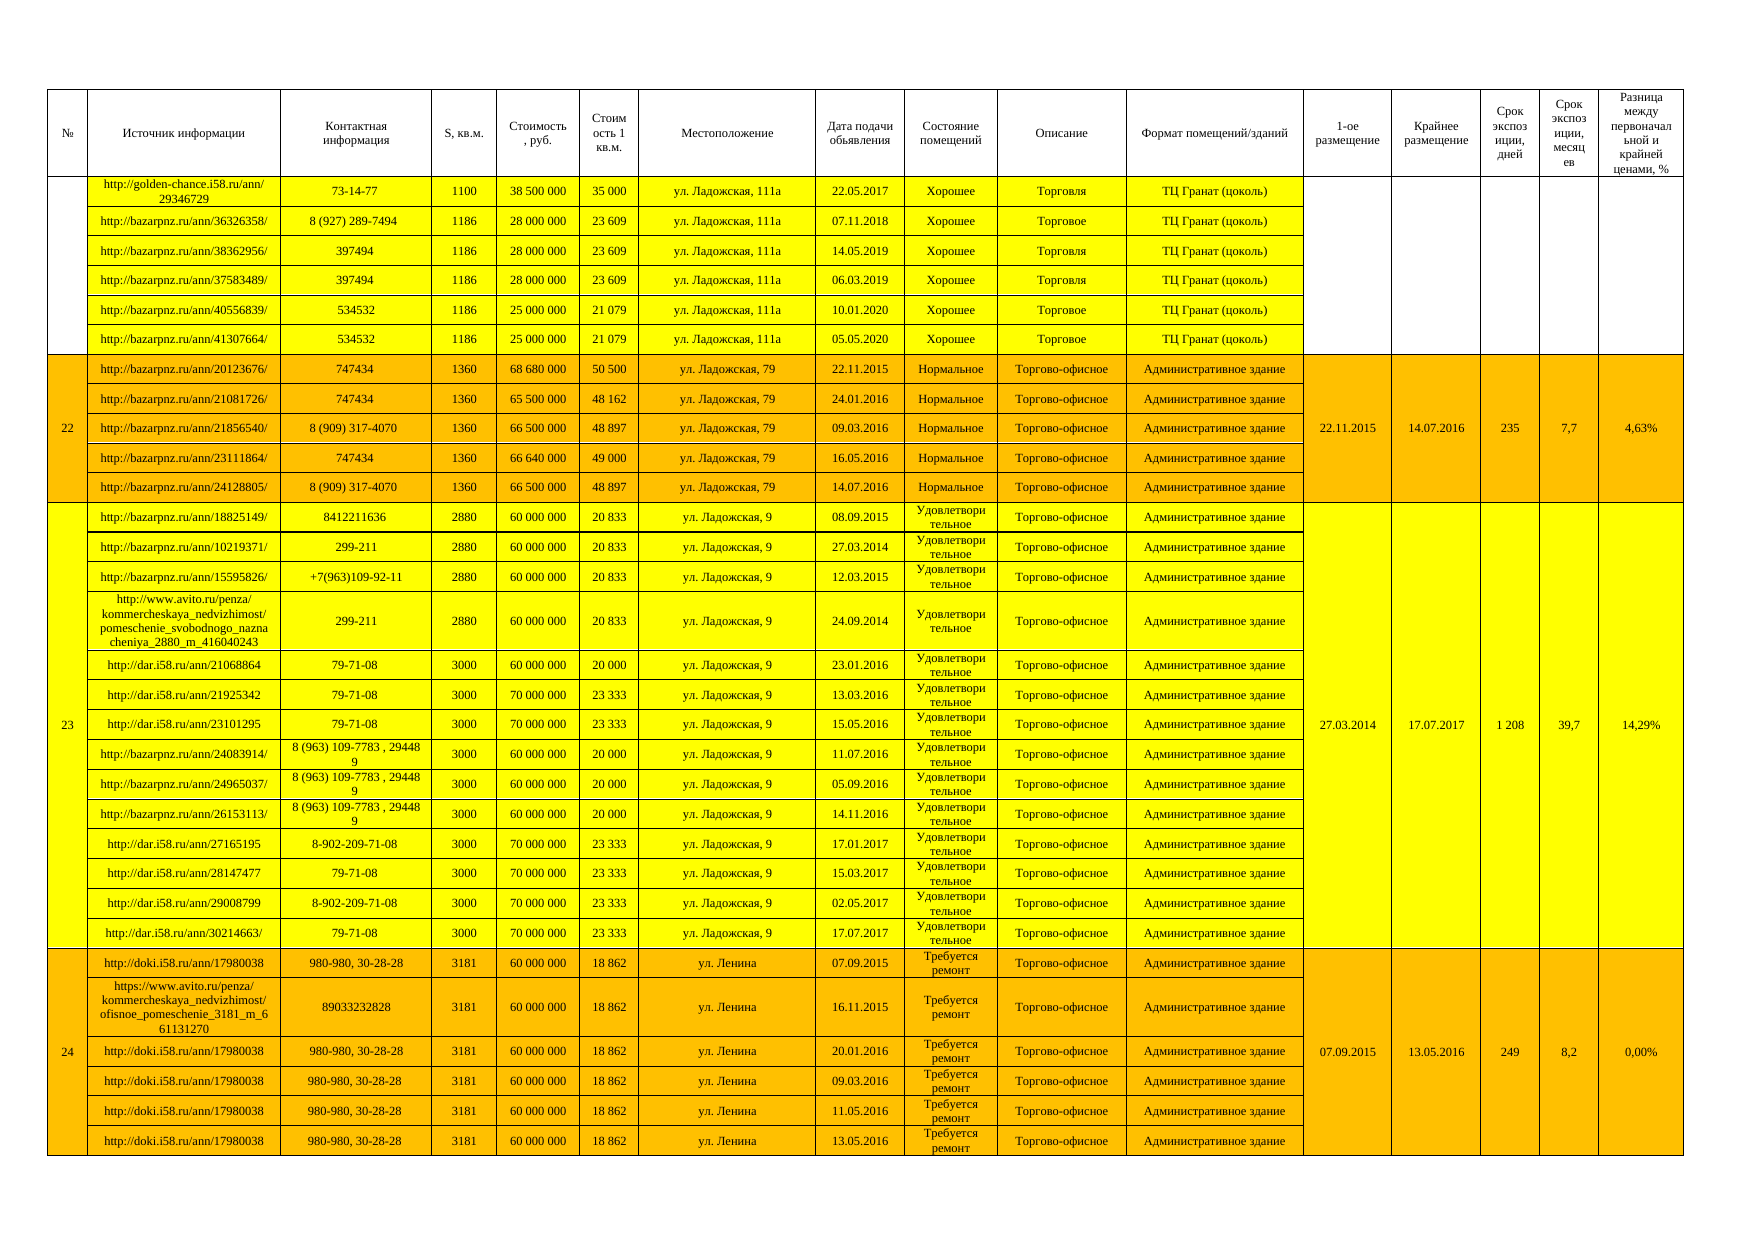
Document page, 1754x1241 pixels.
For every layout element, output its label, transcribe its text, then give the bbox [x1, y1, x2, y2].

table_cell http://bazarpnz.ru/ann/38362956/ [88, 236, 280, 265]
table_cell 747434 [281, 444, 431, 472]
table_cell 70 000 000 [497, 859, 579, 888]
table_cell 14.11.2016 [816, 800, 904, 828]
table_header Описание [998, 90, 1126, 176]
table_cell 397494 [281, 236, 431, 265]
table_cell Административное здание [1127, 414, 1303, 442]
table_cell http://dar.i58.ru/ann/27165195 [88, 829, 280, 858]
table_cell 3181 [432, 978, 496, 1036]
table_cell ул. Ладожская, 9 [639, 800, 815, 828]
table_cell Административное здание [1127, 444, 1303, 472]
table_cell 397494 [281, 266, 431, 294]
table_cell 18 862 [580, 1037, 638, 1066]
table_cell 23 609 [580, 266, 638, 294]
table_cell 3000 [432, 710, 496, 739]
table_cell 20.01.2016 [816, 1037, 904, 1066]
table_cell 1186 [432, 296, 496, 324]
table_cell 1100 [432, 177, 496, 206]
table_cell 2880 [432, 562, 496, 591]
table_cell Административное здание [1127, 355, 1303, 383]
table_cell 50 500 [580, 355, 638, 383]
table_cell Административное здание [1127, 859, 1303, 888]
table_cell ул. Ладожская, 111а [639, 207, 815, 235]
table_cell Административное здание [1127, 473, 1303, 502]
table_cell 60 000 000 [497, 562, 579, 591]
table_cell http://dar.i58.ru/ann/21925342 [88, 680, 280, 709]
table_cell 17.01.2017 [816, 829, 904, 858]
table_header Срок экспозиции, месяцев [1540, 90, 1598, 176]
table_cell Удовлетворительное [905, 562, 997, 591]
table_cell Торгово-офисное [998, 592, 1126, 649]
table_cell Хорошее [905, 266, 997, 294]
table_header Стоимость, руб. [497, 90, 579, 176]
table_cell 14.05.2019 [816, 236, 904, 265]
table_cell Торговое [998, 296, 1126, 324]
table_cell http://dar.i58.ru/ann/28147477 [88, 859, 280, 888]
table_cell Торгово-офисное [998, 949, 1126, 977]
table_cell Торгово-офисное [998, 651, 1126, 679]
table_cell Удовлетворительное [905, 651, 997, 679]
table_cell 8-902-209-71-08 [281, 889, 431, 918]
table_cell Нормальное [905, 384, 997, 413]
table_header Крайнее размещение [1392, 90, 1480, 176]
table_cell 18 862 [580, 1096, 638, 1125]
table_cell http://bazarpnz.ru/ann/21856540/ [88, 414, 280, 442]
table_cell 18 862 [580, 978, 638, 1036]
table_cell 60 000 000 [497, 1067, 579, 1095]
table_cell ул. Ленина [639, 949, 815, 977]
table_cell http://doki.i58.ru/ann/17980038 [88, 1067, 280, 1095]
table_cell 8,2 [1540, 949, 1598, 1155]
table_cell 24 [48, 949, 87, 1155]
table_cell 980-980, 30-28-28 [281, 949, 431, 977]
table_cell 25 000 000 [497, 325, 579, 354]
table_cell Торгово-офисное [998, 1096, 1126, 1125]
table_cell 05.09.2016 [816, 770, 904, 798]
table_cell Торгово-офисное [998, 829, 1126, 858]
table_cell 3000 [432, 651, 496, 679]
table_cell 23 [48, 503, 87, 947]
table_cell 21 079 [580, 296, 638, 324]
table_cell 09.03.2016 [816, 1067, 904, 1095]
table_cell Удовлетворительное [905, 503, 997, 531]
table_cell 07.11.2018 [816, 207, 904, 235]
table_cell ул. Ладожская, 9 [639, 770, 815, 798]
table_cell Административное здание [1127, 503, 1303, 531]
table_cell 10.01.2020 [816, 296, 904, 324]
table_cell 20 833 [580, 533, 638, 561]
table_cell http://doki.i58.ru/ann/17980038 [88, 1096, 280, 1125]
table_cell https://www.avito.ru/penza/kommercheskaya_nedvizhimost/ofisnoe_pomeschenie_3181_m_661131270 [88, 978, 280, 1036]
table_cell ТЦ Гранат (цоколь) [1127, 207, 1303, 235]
table_cell 60 000 000 [497, 949, 579, 977]
table_cell http://bazarpnz.ru/ann/24965037/ [88, 770, 280, 798]
table_cell 09.03.2016 [816, 414, 904, 442]
table_cell 534532 [281, 325, 431, 354]
table_cell 3181 [432, 1037, 496, 1066]
table_cell 14,29% [1599, 503, 1683, 947]
table_cell 60 000 000 [497, 800, 579, 828]
table_cell http://bazarpnz.ru/ann/24083914/ [88, 740, 280, 769]
table_cell Торговля [998, 266, 1126, 294]
table_cell Торгово-офисное [998, 859, 1126, 888]
table_cell http://www.avito.ru/penza/kommercheskaya_nedvizhimost/pomeschenie_svobodnogo_naznacheniya_2880_m_416040243 [88, 592, 280, 649]
table_cell ул. Ладожская, 9 [639, 503, 815, 531]
table_cell 06.03.2019 [816, 266, 904, 294]
table_cell 22.05.2017 [816, 177, 904, 206]
table_cell 66 640 000 [497, 444, 579, 472]
table_cell ул. Ладожская, 9 [639, 859, 815, 888]
table_cell Административное здание [1127, 651, 1303, 679]
table_cell 79-71-08 [281, 859, 431, 888]
table_cell 8 (909) 317-4070 [281, 414, 431, 442]
table_cell 20 000 [580, 800, 638, 828]
table_cell 1 208 [1481, 503, 1539, 947]
table_cell 79-71-08 [281, 919, 431, 947]
table_cell 980-980, 30-28-28 [281, 1037, 431, 1066]
table_cell ул. Ладожская, 111а [639, 325, 815, 354]
table_cell ул. Ленина [639, 1126, 815, 1155]
table_cell Административное здание [1127, 1096, 1303, 1125]
table_cell 299-211 [281, 592, 431, 649]
table_cell Нормальное [905, 444, 997, 472]
table_cell Торгово-офисное [998, 355, 1126, 383]
table_cell 25 000 000 [497, 296, 579, 324]
table_header 1-ое размещение [1304, 90, 1391, 176]
table_cell ТЦ Гранат (цоколь) [1127, 296, 1303, 324]
table_cell ул. Ладожская, 111а [639, 266, 815, 294]
table_cell Торговое [998, 207, 1126, 235]
table_cell Административное здание [1127, 592, 1303, 649]
table_cell ул. Ленина [639, 1096, 815, 1125]
table_cell 3181 [432, 1126, 496, 1155]
table_cell http://dar.i58.ru/ann/23101295 [88, 710, 280, 739]
table_cell http://dar.i58.ru/ann/21068864 [88, 651, 280, 679]
table_cell 7,7 [1540, 355, 1598, 502]
table_cell Требуется ремонт [905, 1126, 997, 1155]
table_cell Торговля [998, 236, 1126, 265]
table_cell 3000 [432, 889, 496, 918]
table_cell http://doki.i58.ru/ann/17980038 [88, 949, 280, 977]
table_cell Удовлетворительное [905, 770, 997, 798]
table_cell 23 333 [580, 829, 638, 858]
table_cell Торгово-офисное [998, 919, 1126, 947]
table_cell 48 897 [580, 473, 638, 502]
table_cell ул. Ладожская, 9 [639, 740, 815, 769]
table_cell Административное здание [1127, 949, 1303, 977]
table_cell 18 862 [580, 1126, 638, 1155]
table_cell 27.03.2014 [816, 533, 904, 561]
table_cell Административное здание [1127, 533, 1303, 561]
table_cell 22.11.2015 [816, 355, 904, 383]
table_cell http://bazarpnz.ru/ann/24128805/ [88, 473, 280, 502]
table_cell ул. Ладожская, 111а [639, 296, 815, 324]
table_cell 3000 [432, 829, 496, 858]
table_cell 70 000 000 [497, 710, 579, 739]
table_cell http://bazarpnz.ru/ann/23111864/ [88, 444, 280, 472]
table_cell Административное здание [1127, 829, 1303, 858]
table_cell Административное здание [1127, 1126, 1303, 1155]
table_cell 16.11.2015 [816, 978, 904, 1036]
table_cell Требуется ремонт [905, 949, 997, 977]
table_cell 14.07.2016 [816, 473, 904, 502]
table_cell Торгово-офисное [998, 562, 1126, 591]
table_cell 13.05.2016 [816, 1126, 904, 1155]
table_cell Торгово-офисное [998, 978, 1126, 1036]
table_cell 22.11.2015 [1304, 355, 1391, 502]
table_cell http://doki.i58.ru/ann/17980038 [88, 1126, 280, 1155]
table_cell Нормальное [905, 355, 997, 383]
table_cell 249 [1481, 949, 1539, 1155]
table_cell ул. Ладожская, 9 [639, 710, 815, 739]
table_cell 980-980, 30-28-28 [281, 1096, 431, 1125]
table_cell 980-980, 30-28-28 [281, 1126, 431, 1155]
table_cell Удовлетворительное [905, 889, 997, 918]
table_cell 79-71-08 [281, 680, 431, 709]
table_cell ул. Ладожская, 9 [639, 592, 815, 649]
table_cell Удовлетворительное [905, 859, 997, 888]
table_cell Удовлетворительное [905, 533, 997, 561]
table_cell 8412211636 [281, 503, 431, 531]
table_cell Торгово-офисное [998, 710, 1126, 739]
table_cell 07.09.2015 [816, 949, 904, 977]
table_cell 3181 [432, 949, 496, 977]
table_cell Удовлетворительное [905, 800, 997, 828]
table_cell Хорошее [905, 177, 997, 206]
table_cell 1360 [432, 355, 496, 383]
table_cell Торгово-офисное [998, 740, 1126, 769]
table_cell 8 (927) 289-7494 [281, 207, 431, 235]
table_cell ул. Ладожская, 79 [639, 414, 815, 442]
table_cell ТЦ Гранат (цоколь) [1127, 325, 1303, 354]
table_cell ул. Ладожская, 9 [639, 919, 815, 947]
table_cell Торгово-офисное [998, 444, 1126, 472]
table_cell 79-71-08 [281, 651, 431, 679]
table_cell 79-71-08 [281, 710, 431, 739]
table_cell 23 333 [580, 919, 638, 947]
table_cell 13.03.2016 [816, 680, 904, 709]
table_cell 14.07.2016 [1392, 355, 1480, 502]
table_cell 28 000 000 [497, 236, 579, 265]
table_cell 1360 [432, 384, 496, 413]
table_header Источник информации [88, 90, 280, 176]
table_cell 23 333 [580, 710, 638, 739]
table_cell 11.07.2016 [816, 740, 904, 769]
table_cell ТЦ Гранат (цоколь) [1127, 236, 1303, 265]
table_cell 08.09.2015 [816, 503, 904, 531]
table_cell 23 609 [580, 236, 638, 265]
table_cell 1186 [432, 207, 496, 235]
table_cell Торгово-офисное [998, 800, 1126, 828]
table_cell Торговля [998, 177, 1126, 206]
table_cell ул. Ладожская, 79 [639, 384, 815, 413]
table_cell 15.05.2016 [816, 710, 904, 739]
table_cell Торгово-офисное [998, 1067, 1126, 1095]
table_cell 65 500 000 [497, 384, 579, 413]
table_cell 4,63% [1599, 355, 1683, 502]
table_cell 23.01.2016 [816, 651, 904, 679]
table_cell 28 000 000 [497, 266, 579, 294]
table_header Срок экспозиции, дней [1481, 90, 1539, 176]
table_cell ТЦ Гранат (цоколь) [1127, 177, 1303, 206]
table_cell 05.05.2020 [816, 325, 904, 354]
table_cell 48 897 [580, 414, 638, 442]
table_header Местоположение [639, 90, 815, 176]
table_cell 8 (963) 109-7783 , 294489 [281, 800, 431, 828]
table_cell 22 [48, 355, 87, 502]
table_cell 23 609 [580, 207, 638, 235]
table_cell 60 000 000 [497, 1037, 579, 1066]
table_cell ТЦ Гранат (цоколь) [1127, 266, 1303, 294]
table_cell 13.05.2016 [1392, 949, 1480, 1155]
table_cell 3000 [432, 919, 496, 947]
table_cell Удовлетворительное [905, 592, 997, 649]
table_cell 23 333 [580, 859, 638, 888]
table_cell ул. Ладожская, 111а [639, 236, 815, 265]
table_cell 235 [1481, 355, 1539, 502]
table_cell 8 (909) 317-4070 [281, 473, 431, 502]
table_cell Административное здание [1127, 1037, 1303, 1066]
table_cell Торговое [998, 325, 1126, 354]
table_cell Требуется ремонт [905, 1096, 997, 1125]
table_cell 1360 [432, 414, 496, 442]
table_cell Нормальное [905, 414, 997, 442]
table_cell 2880 [432, 592, 496, 649]
table_cell 48 162 [580, 384, 638, 413]
table_cell ул. Ладожская, 9 [639, 562, 815, 591]
table_cell 2880 [432, 503, 496, 531]
table_cell 8 (963) 109-7783 , 294489 [281, 770, 431, 798]
table_cell Административное здание [1127, 919, 1303, 947]
table_cell ул. Ленина [639, 1067, 815, 1095]
table_cell Хорошее [905, 325, 997, 354]
table_cell 24.09.2014 [816, 592, 904, 649]
table_cell ул. Ладожская, 111а [639, 177, 815, 206]
table_cell 18 862 [580, 1067, 638, 1095]
table_cell 70 000 000 [497, 829, 579, 858]
table_cell Хорошее [905, 296, 997, 324]
table_cell 17.07.2017 [816, 919, 904, 947]
table_cell 60 000 000 [497, 740, 579, 769]
table_cell Торгово-офисное [998, 1126, 1126, 1155]
table_cell 3000 [432, 770, 496, 798]
table_cell 980-980, 30-28-28 [281, 1067, 431, 1095]
table_cell 24.01.2016 [816, 384, 904, 413]
table_cell 3000 [432, 800, 496, 828]
table_cell 8-902-209-71-08 [281, 829, 431, 858]
table_cell Торгово-офисное [998, 770, 1126, 798]
table_cell 68 680 000 [497, 355, 579, 383]
table_cell 1186 [432, 266, 496, 294]
table_cell 2880 [432, 533, 496, 561]
table_cell http://dar.i58.ru/ann/30214663/ [88, 919, 280, 947]
table_header Состояние помещений [905, 90, 997, 176]
table_cell 27.03.2014 [1304, 503, 1391, 947]
table_cell http://bazarpnz.ru/ann/40556839/ [88, 296, 280, 324]
table_cell 3000 [432, 680, 496, 709]
table_cell 20 000 [580, 740, 638, 769]
table_cell Административное здание [1127, 384, 1303, 413]
table_cell 66 500 000 [497, 414, 579, 442]
table_cell Административное здание [1127, 1067, 1303, 1095]
table_cell Административное здание [1127, 680, 1303, 709]
table_cell 11.05.2016 [816, 1096, 904, 1125]
table_cell Административное здание [1127, 562, 1303, 591]
table_cell Торгово-офисное [998, 533, 1126, 561]
table_header S, кв.м. [432, 90, 496, 176]
table_cell Удовлетворительное [905, 829, 997, 858]
table_cell Торгово-офисное [998, 889, 1126, 918]
table_cell ул. Ладожская, 9 [639, 651, 815, 679]
table_cell 299-211 [281, 533, 431, 561]
table_cell 3000 [432, 740, 496, 769]
table_cell Удовлетворительное [905, 919, 997, 947]
table_cell http://golden-chance.i58.ru/ann/29346729 [88, 177, 280, 206]
table_cell 23 333 [580, 889, 638, 918]
table_cell +7(963)109-92-11 [281, 562, 431, 591]
table_cell 1186 [432, 325, 496, 354]
table_cell Административное здание [1127, 710, 1303, 739]
table_cell http://bazarpnz.ru/ann/15595826/ [88, 562, 280, 591]
table_cell Удовлетворительное [905, 680, 997, 709]
table_cell Торгово-офисное [998, 414, 1126, 442]
table_cell Требуется ремонт [905, 978, 997, 1036]
table_cell 3181 [432, 1096, 496, 1125]
table_cell http://bazarpnz.ru/ann/41307664/ [88, 325, 280, 354]
table_cell 1360 [432, 444, 496, 472]
table_cell ул. Ладожская, 9 [639, 889, 815, 918]
table_cell http://bazarpnz.ru/ann/21081726/ [88, 384, 280, 413]
table_cell 39,7 [1540, 503, 1598, 947]
table_cell 747434 [281, 384, 431, 413]
table_cell Удовлетворительное [905, 740, 997, 769]
table_cell 20 000 [580, 651, 638, 679]
table_cell Административное здание [1127, 978, 1303, 1036]
table_cell 20 833 [580, 592, 638, 649]
table_cell 0,00% [1599, 949, 1683, 1155]
table_cell 02.05.2017 [816, 889, 904, 918]
table_cell 20 833 [580, 562, 638, 591]
table_cell 60 000 000 [497, 651, 579, 679]
table_cell 60 000 000 [497, 592, 579, 649]
table_cell 21 079 [580, 325, 638, 354]
table_cell ул. Ладожская, 79 [639, 473, 815, 502]
table_header Стоимость 1 кв.м. [580, 90, 638, 176]
table_cell 70 000 000 [497, 889, 579, 918]
table_cell Торгово-офисное [998, 473, 1126, 502]
table_cell http://bazarpnz.ru/ann/10219371/ [88, 533, 280, 561]
table_cell ул. Ладожская, 9 [639, 829, 815, 858]
table_cell http://bazarpnz.ru/ann/20123676/ [88, 355, 280, 383]
table_cell Нормальное [905, 473, 997, 502]
table_cell ул. Ленина [639, 978, 815, 1036]
table_cell http://bazarpnz.ru/ann/36326358/ [88, 207, 280, 235]
table_cell 3181 [432, 1067, 496, 1095]
table_cell 3000 [432, 859, 496, 888]
table_cell 23 333 [580, 680, 638, 709]
table_cell http://bazarpnz.ru/ann/18825149/ [88, 503, 280, 531]
table_cell 70 000 000 [497, 919, 579, 947]
table_cell Удовлетворительное [905, 710, 997, 739]
table_cell http://dar.i58.ru/ann/29008799 [88, 889, 280, 918]
table_cell Торгово-офисное [998, 384, 1126, 413]
table_header № [48, 90, 87, 176]
table_cell 60 000 000 [497, 770, 579, 798]
table_cell Административное здание [1127, 800, 1303, 828]
table_header Контактная информация [281, 90, 431, 176]
table_cell 73-14-77 [281, 177, 431, 206]
table_header Дата подачи обьявления [816, 90, 904, 176]
table_cell 35 000 [580, 177, 638, 206]
table_cell ул. Ладожская, 9 [639, 533, 815, 561]
table_cell Хорошее [905, 207, 997, 235]
table_cell Требуется ремонт [905, 1037, 997, 1066]
table_cell 20 833 [580, 503, 638, 531]
table_cell 16.05.2016 [816, 444, 904, 472]
table_cell 8 (963) 109-7783 , 294489 [281, 740, 431, 769]
table_cell 07.09.2015 [1304, 949, 1391, 1155]
table_cell ул. Ленина [639, 1037, 815, 1066]
table_cell 1360 [432, 473, 496, 502]
table_cell 70 000 000 [497, 680, 579, 709]
table_cell 60 000 000 [497, 978, 579, 1036]
table_cell 60 000 000 [497, 1126, 579, 1155]
table_cell Административное здание [1127, 770, 1303, 798]
table_cell 66 500 000 [497, 473, 579, 502]
table_cell 15.03.2017 [816, 859, 904, 888]
table_cell http://bazarpnz.ru/ann/26153113/ [88, 800, 280, 828]
table_cell 49 000 [580, 444, 638, 472]
table_cell http://bazarpnz.ru/ann/37583489/ [88, 266, 280, 294]
table_cell 20 000 [580, 770, 638, 798]
table_header Разница между первоначальной и крайней ценами, % [1599, 90, 1683, 176]
table_cell ул. Ладожская, 79 [639, 355, 815, 383]
table_cell 12.03.2015 [816, 562, 904, 591]
table_cell 28 000 000 [497, 207, 579, 235]
table_cell Хорошее [905, 236, 997, 265]
table_cell ул. Ладожская, 9 [639, 680, 815, 709]
table_cell 89033232828 [281, 978, 431, 1036]
table_cell 17.07.2017 [1392, 503, 1480, 947]
table_cell 18 862 [580, 949, 638, 977]
table_cell Требуется ремонт [905, 1067, 997, 1095]
table_header Формат помещений/зданий [1127, 90, 1303, 176]
table_cell Административное здание [1127, 889, 1303, 918]
table_cell 60 000 000 [497, 503, 579, 531]
table_cell Торгово-офисное [998, 503, 1126, 531]
table_cell 1186 [432, 236, 496, 265]
table_cell 747434 [281, 355, 431, 383]
table_cell 60 000 000 [497, 1096, 579, 1125]
table_cell Торгово-офисное [998, 680, 1126, 709]
table_cell http://doki.i58.ru/ann/17980038 [88, 1037, 280, 1066]
table_cell ул. Ладожская, 79 [639, 444, 815, 472]
table_cell 38 500 000 [497, 177, 579, 206]
table_cell 60 000 000 [497, 533, 579, 561]
table_cell 534532 [281, 296, 431, 324]
table_cell Торгово-офисное [998, 1037, 1126, 1066]
table_cell Административное здание [1127, 740, 1303, 769]
